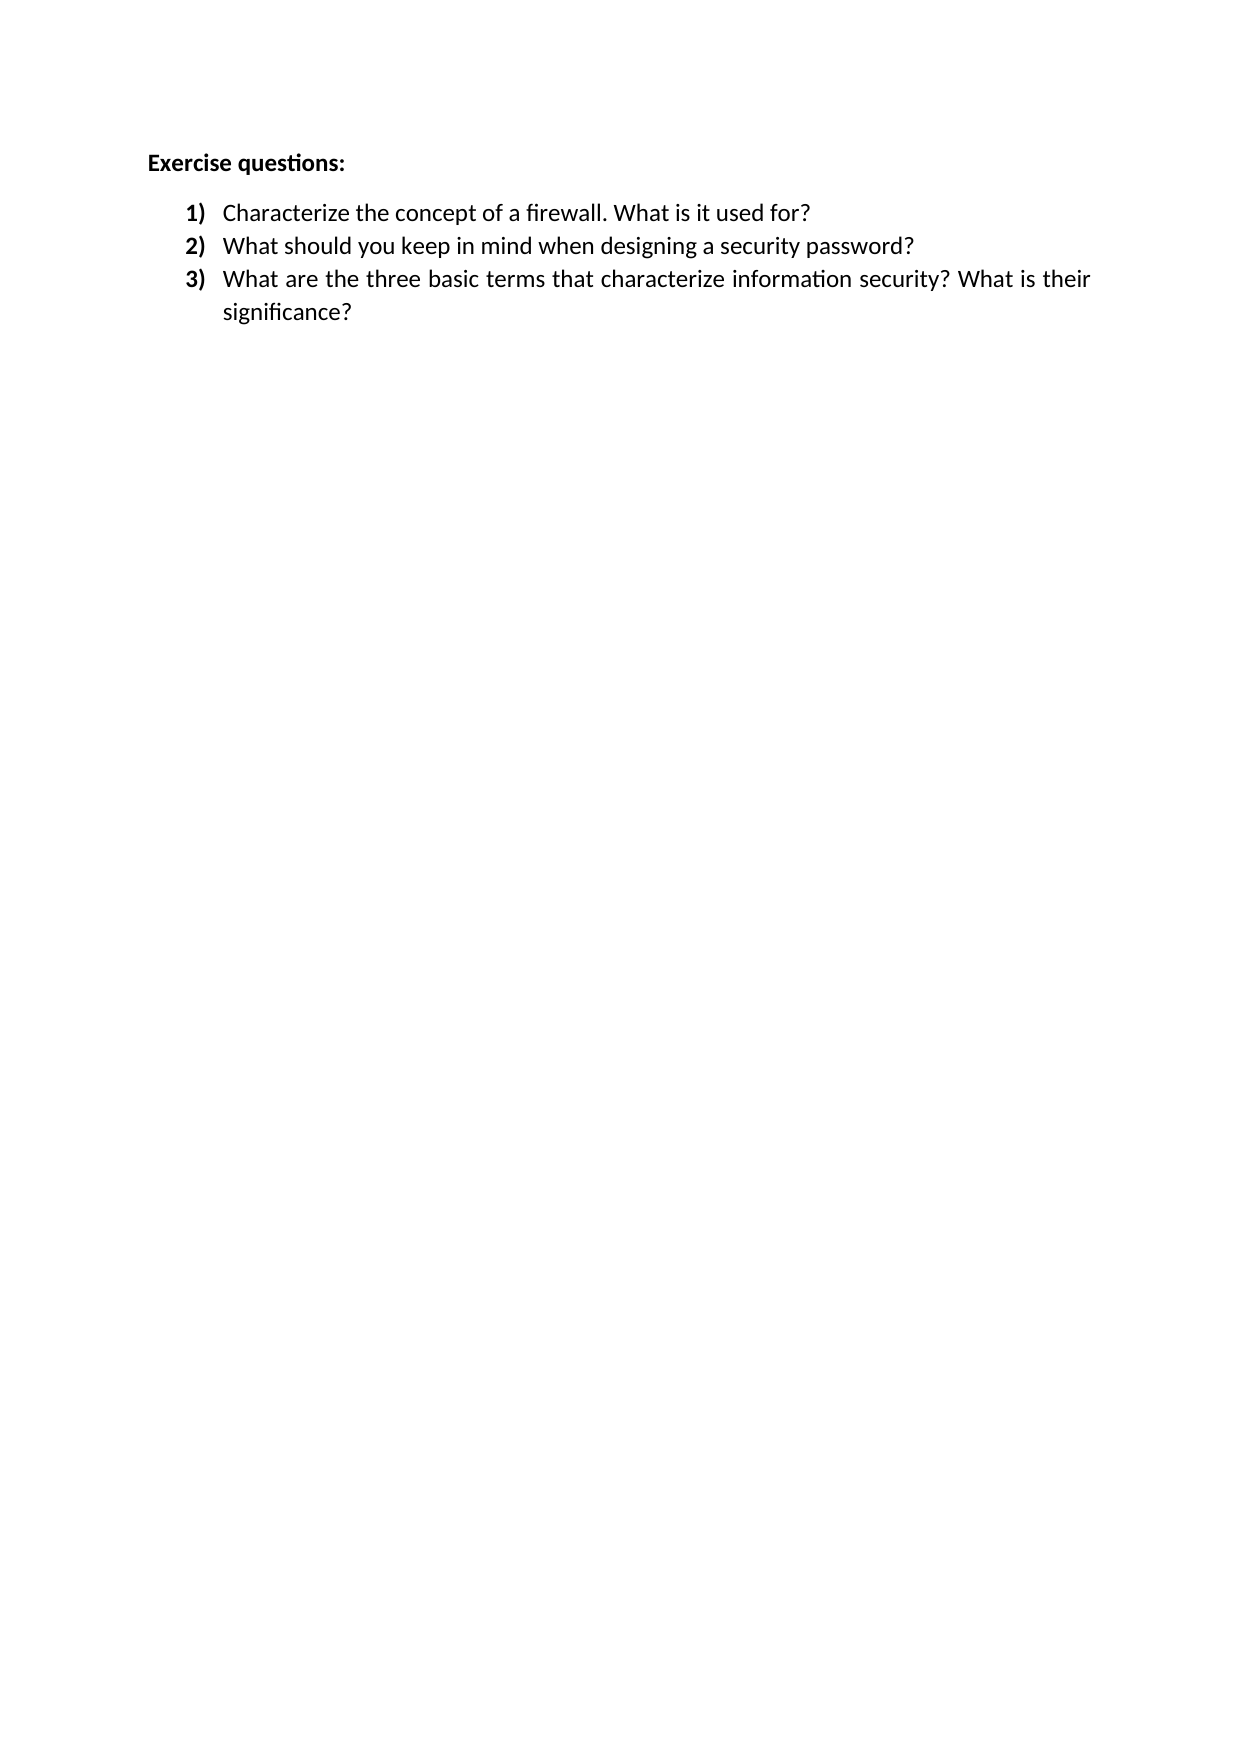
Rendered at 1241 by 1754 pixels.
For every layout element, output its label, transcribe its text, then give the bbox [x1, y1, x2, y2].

text Exercise questions: [148, 148, 1093, 178]
list Characterize the concept of a firewall. What is it used for? [185, 197, 1093, 228]
list What should you keep in mind when designing a security password? [185, 230, 1093, 261]
list What are the three basic terms that characterize information security? What is their significance? [185, 263, 1093, 326]
